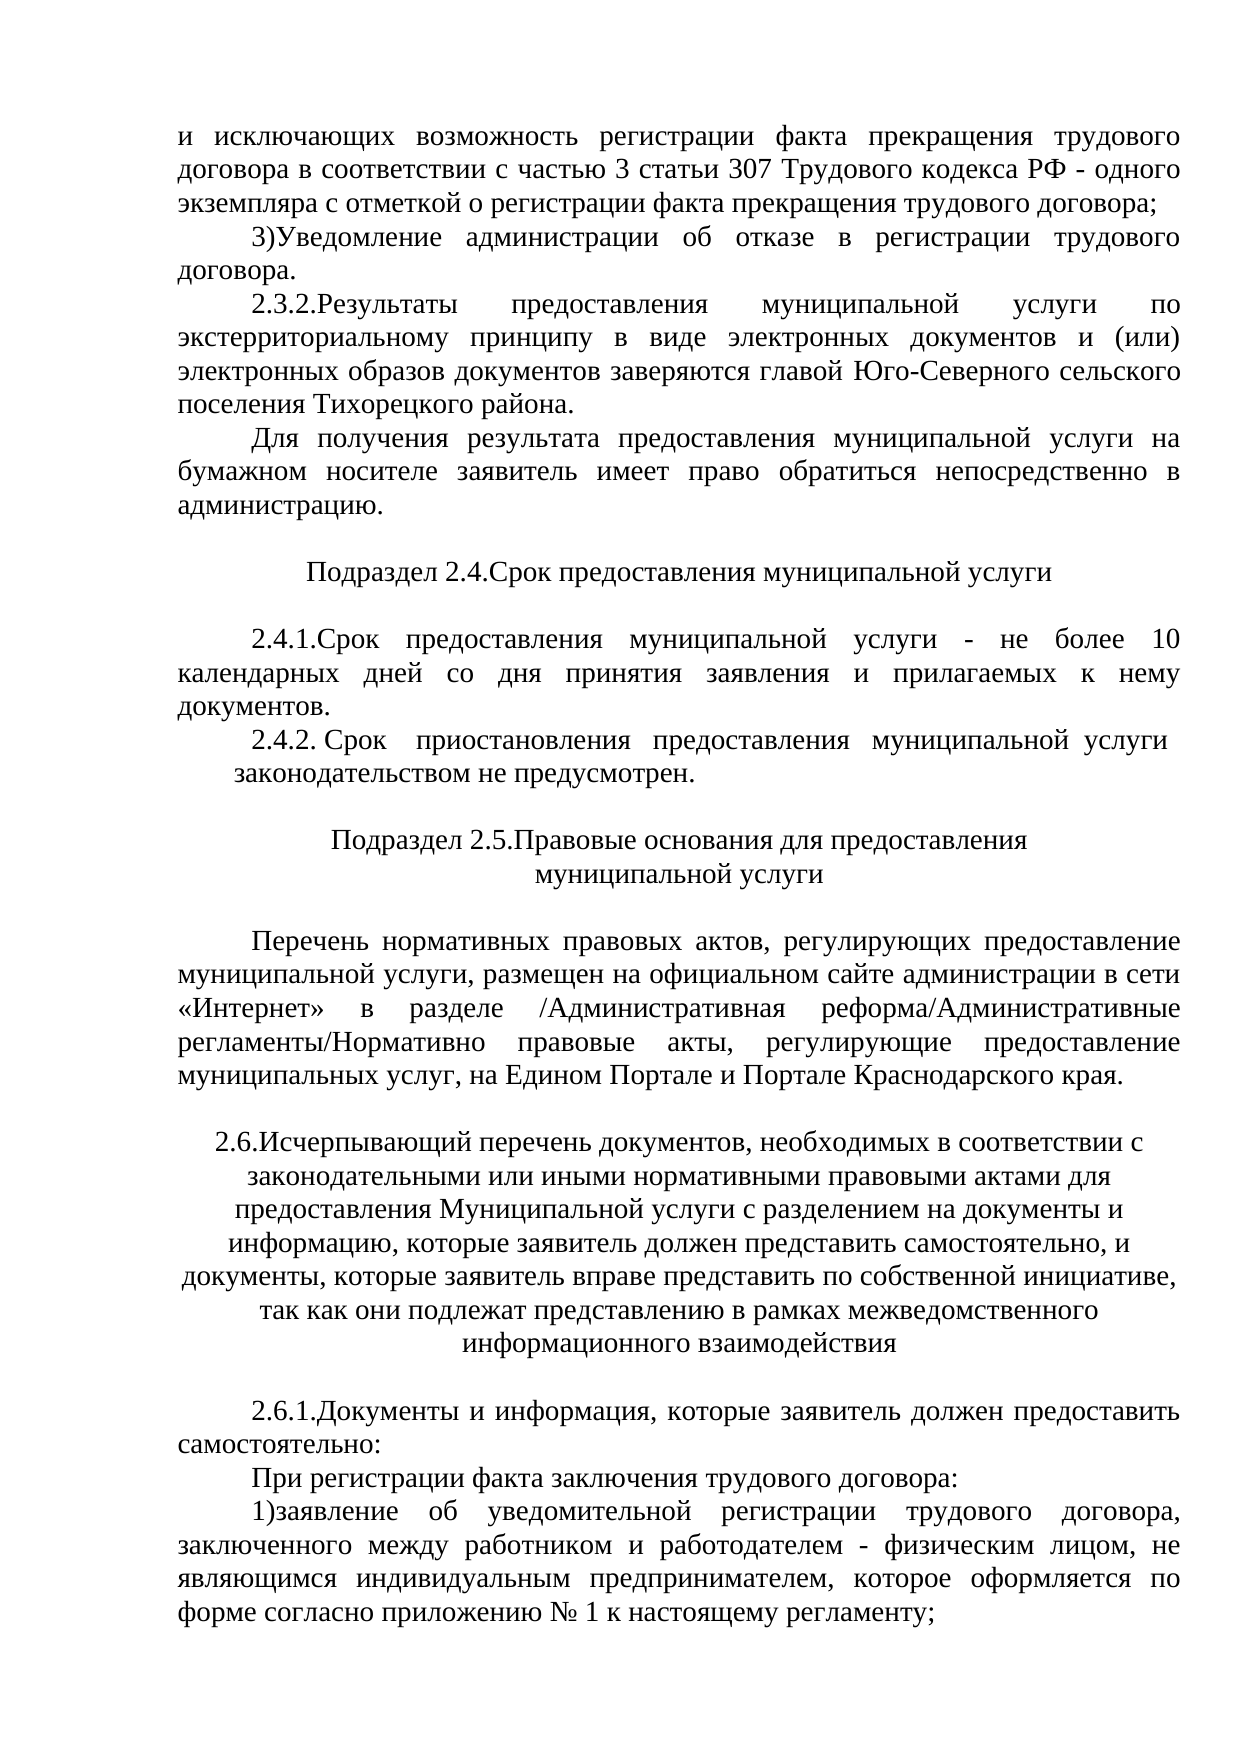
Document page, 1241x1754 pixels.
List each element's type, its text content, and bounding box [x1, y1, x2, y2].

text 1)заявление об уведомительной регистрации трудового договора, заключенного между работником и работодателем - физическим лицом, не являющимся индивидуальным предпринимателем, которое оформляется по форме согласно приложению № 1 к настоящему регламенту; [177, 1493, 1181, 1627]
text 2.6.Исчерпывающий перечень документов, необходимых в соответствии с законодательными или иными нормативными правовыми актами для предоставления Муниципальной услуги с разделением на документы и информацию, которые заявитель должен представить самостоятельно, и документы, которые заявитель вправе представить по собственной инициативе, так как они подлежат представлению в рамках межведомственного информационного взаимодействия [177, 1124, 1181, 1359]
text законодательством не предусмотрен. [177, 755, 1181, 789]
text Подраздел 2.4.Срок предоставления муниципальной услуги [177, 554, 1181, 588]
text При регистрации факта заключения трудового договора: [177, 1460, 1181, 1493]
text Для получения результата предоставления муниципальной услуги на бумажном носителе заявитель имеет право обратиться непосредственно в администрацию. [177, 420, 1181, 521]
text 2.6.1.Документы и информация, которые заявитель должен предоставить самостоятельно: [177, 1393, 1181, 1460]
text 2.4.1.Срок предоставления муниципальной услуги - не более 10 календарных дней со дня принятия заявления и прилагаемых к нему документов. [177, 621, 1181, 722]
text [177, 118, 1181, 219]
text муниципальной услуги [177, 856, 1181, 889]
text Перечень нормативных правовых актов, регулирующих предоставление муниципальной услуги, размещен на официальном сайте администрации в сети «Интернет» в разделе /Административная реформа/Административные регламенты/Нормативно правовые акты, регулирующие предоставление муниципальных услуг, на Едином Портале и Портале Краснодарского края. [177, 923, 1181, 1091]
text 2.4.2. Срок приостановления предоставления муниципальной услуги [177, 722, 1181, 755]
text 2.3.2.Результаты предоставления муниципальной услуги по экстерриториальному принципу в виде электронных документов и (или) электронных образов документов заверяются главой Юго-Северного сельского поселения Тихорецкого района. [177, 286, 1181, 420]
text Подраздел 2.5.Правовые основания для предоставления [177, 822, 1181, 856]
text 3)Уведомление администрации об отказе в регистрации трудового договора. [177, 219, 1181, 286]
